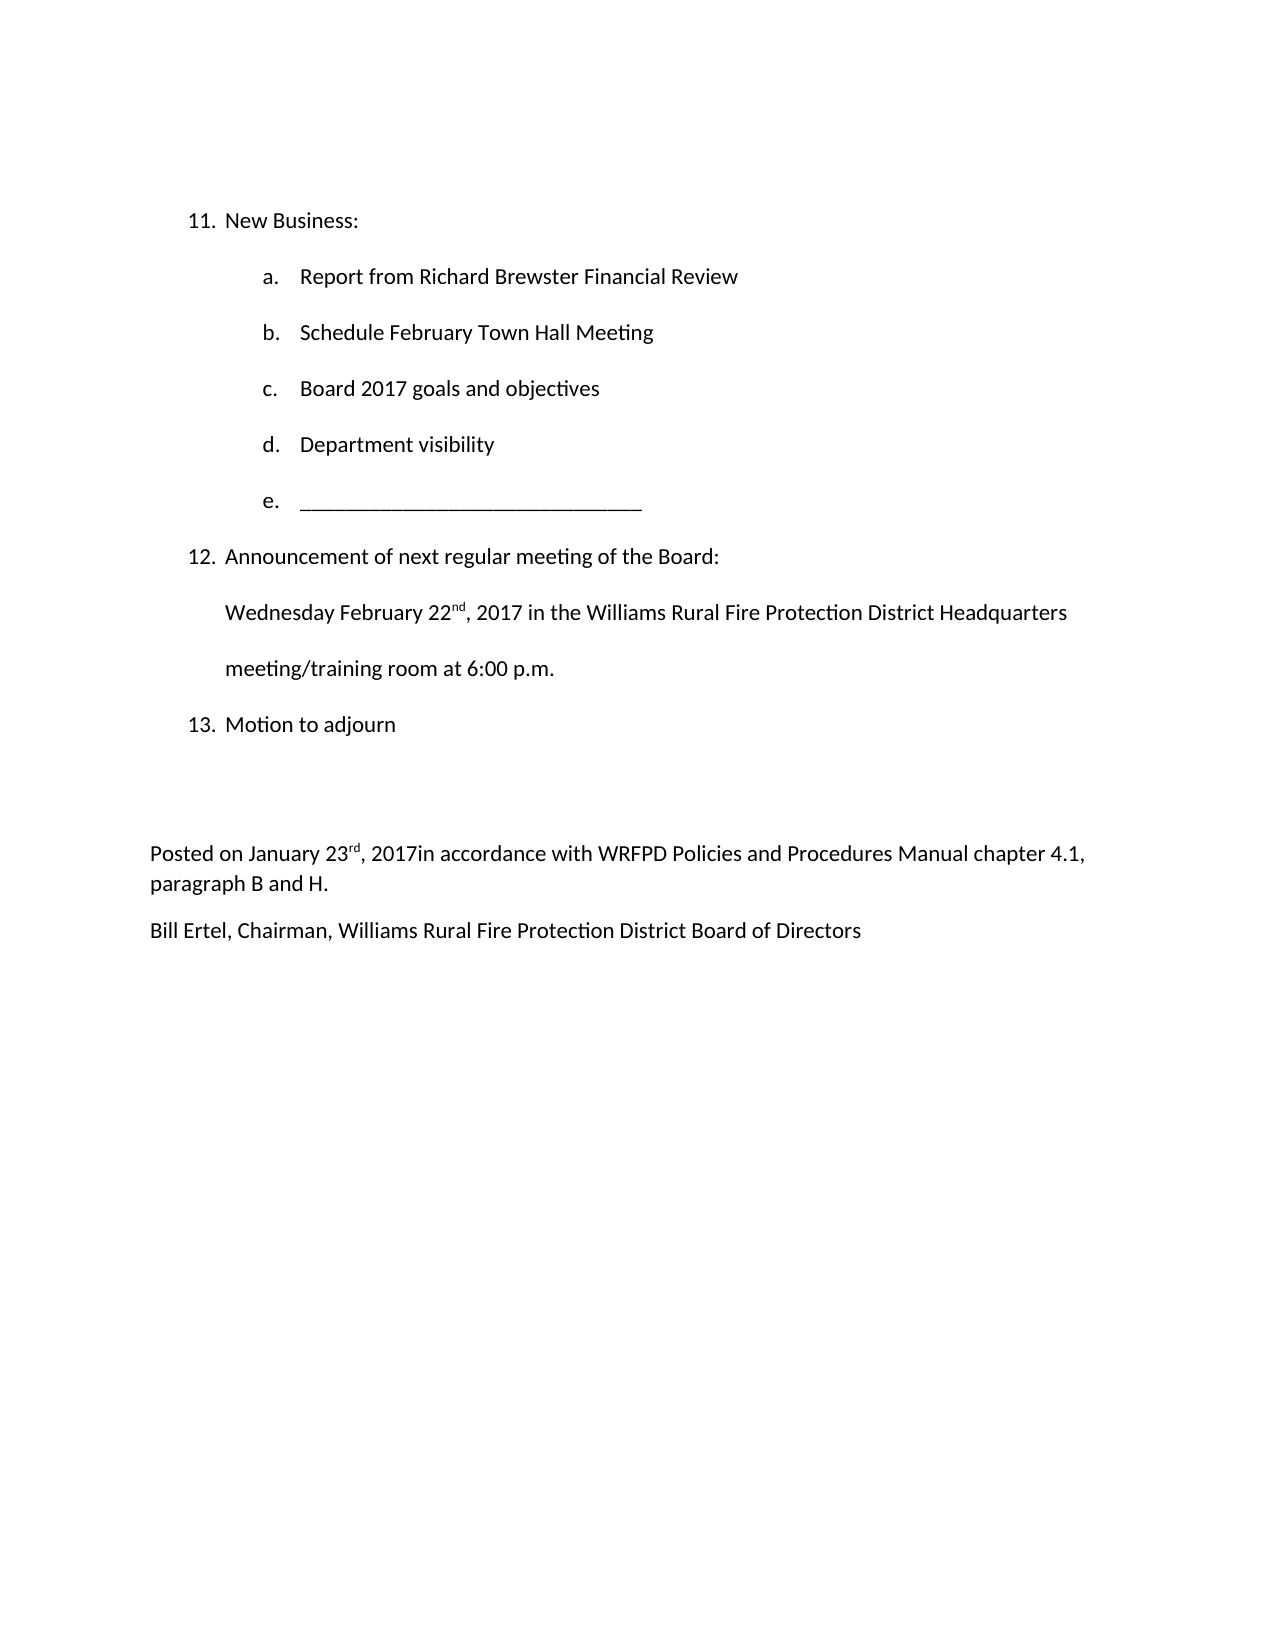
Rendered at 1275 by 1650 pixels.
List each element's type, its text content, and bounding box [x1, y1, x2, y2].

list Announcement of next regular meeting of the Board: [187, 542, 1125, 570]
list New Business: [187, 206, 1125, 234]
list Department visibility [262, 430, 1125, 458]
list Report from Richard Brewster Financial Review [262, 262, 1125, 290]
list Motion to adjourn [187, 710, 1125, 738]
text Posted on January 23rd, 2017in accordance with WRFPD Policies and Procedures Manual chapter 4.1, paragraph B and H. [150, 839, 1125, 897]
list Wednesday February 22nd, 2017 in the Williams Rural Fire Protection District Headquarters meeting/training room at 6:00 p.m. [225, 598, 1125, 682]
list Schedule February Town Hall Meeting [262, 318, 1125, 346]
list Board 2017 goals and objectives [262, 374, 1125, 402]
list ______________________________ [262, 486, 1125, 514]
text Bill Ertel, Chairman, Williams Rural Fire Protection District Board of Directors [150, 916, 1125, 944]
